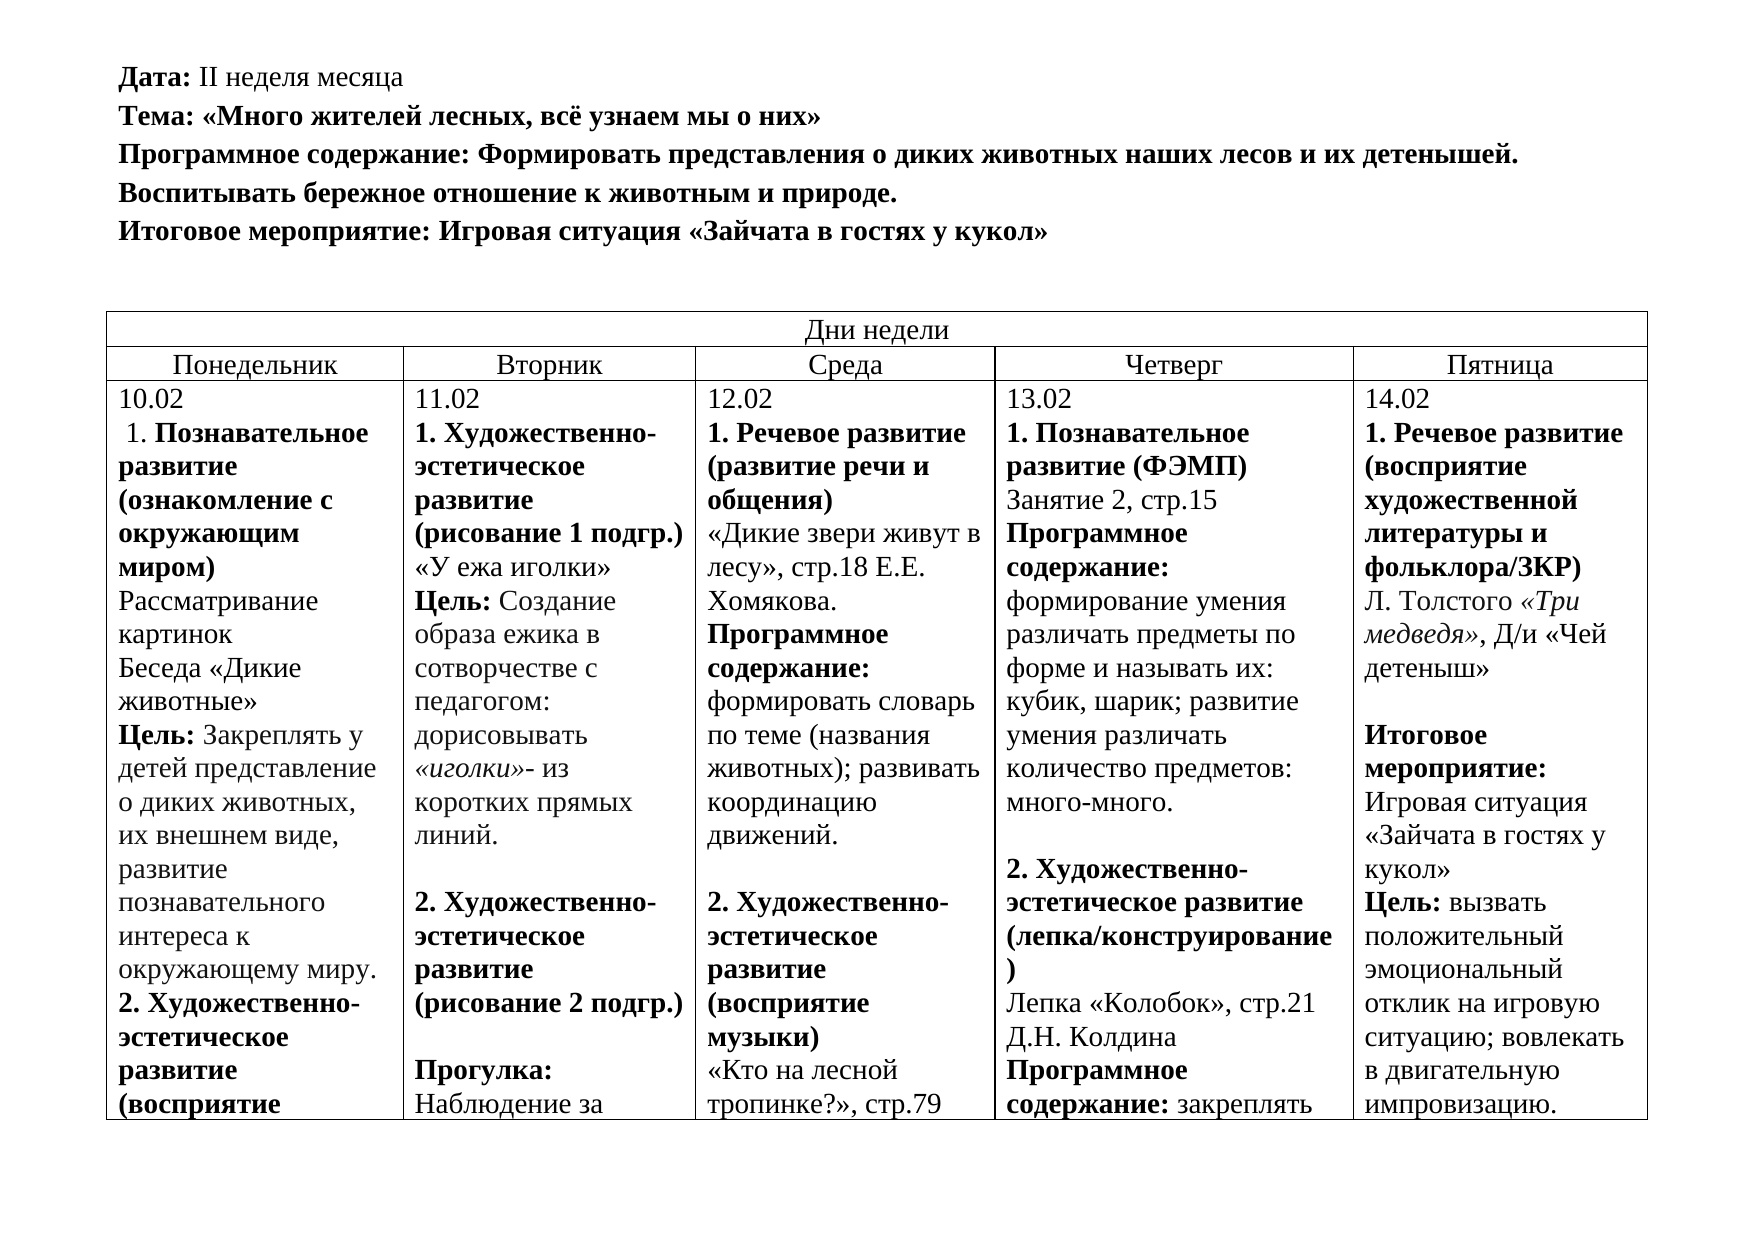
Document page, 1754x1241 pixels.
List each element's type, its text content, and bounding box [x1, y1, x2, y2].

table_cell Вторник [404, 347, 695, 380]
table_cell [696, 381, 994, 1119]
table_cell Понедельник [107, 347, 403, 380]
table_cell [404, 381, 695, 1119]
text Дата: II неделя месяца [118, 59, 1636, 93]
text Программное содержание: Формировать представления о диких животных наших лесов и их детенышей. Воспитывать бережное отношение к животным и природе. [118, 136, 1624, 208]
table_header Дни недели [107, 312, 1647, 346]
table_cell Среда [696, 347, 994, 380]
text Тема: «Много жителей лесных, всё узнаем мы о них» [118, 98, 1636, 131]
table_cell Четверг [996, 347, 1353, 380]
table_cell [996, 381, 1353, 1119]
text Итоговое мероприятие: Игровая ситуация «Зайчата в гостях у кукол» [118, 213, 1624, 247]
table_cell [107, 381, 403, 1119]
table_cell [1354, 381, 1647, 1119]
table_cell Пятница [1354, 347, 1647, 380]
